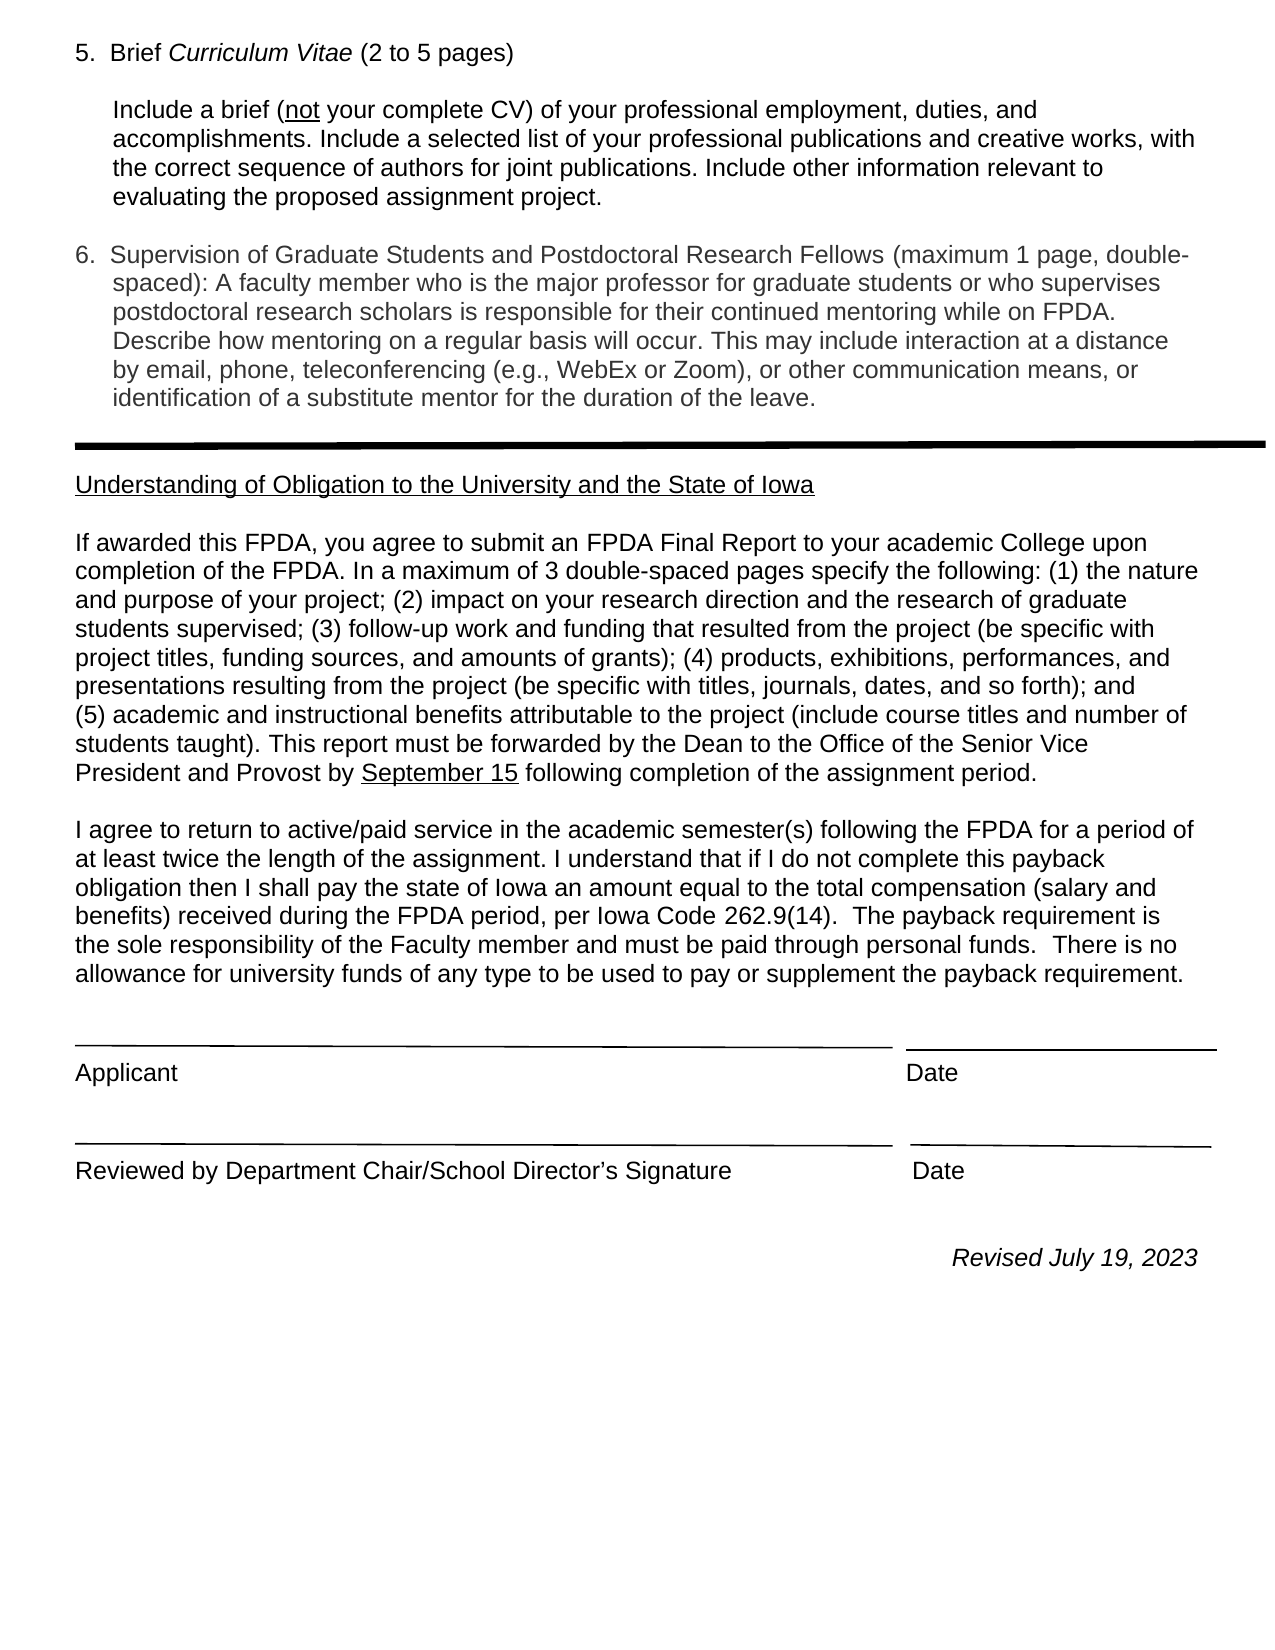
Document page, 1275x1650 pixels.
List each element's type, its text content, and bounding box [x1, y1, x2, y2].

text President and Provost by September 15 following completion of the assignment period. [75, 757, 1200, 786]
text Applicant Date [75, 1057, 1200, 1086]
text Include a brief (not your complete CV) of your professional employment, duties, and accomplishments. Include a selected list of your professional publications and creative works, with the correct sequence of authors for joint publications. Include other information relevant to evaluating the proposed assignment project. [112, 95, 1200, 210]
text Understanding of Obligation to the University and the State of Iowa [75, 470, 1200, 499]
text I agree to return to active/paid service in the academic semester(s) following the FPDA for a period of at least twice the length of the assignment. I understand that if I do not complete this payback obligation then I shall pay the state of Iowa an amount equal to the total compensation (salary and benefits) received during the FPDA period, per Iowa Code 262.9(14). The payback requirement is the sole responsibility of the Faculty member and must be paid through personal funds. There is no allowance for university funds of any type to be used to pay or supplement the payback requirement. [75, 815, 1200, 987]
text presentations resulting from the project (be specific with titles, journals, dates, and so forth); and [75, 671, 1200, 700]
text students taught). This report must be forwarded by the Dean to the Office of the Senior Vice [75, 729, 1200, 757]
text Reviewed by Department Chair/School Director’s Signature Date [75, 1156, 1200, 1185]
text completion of the FPDA. In a maximum of 3 double-spaced pages specify the following: (1) the nature [75, 556, 1200, 585]
text If awarded this FPDA, you agree to submit an FPDA Final Report to your academic College upon [75, 527, 1200, 556]
text 5. Brief Curriculum Vitae (2 to 5 pages) [75, 37, 1200, 66]
text Revised July 19, 2023 [75, 1242, 1200, 1271]
text project titles, funding sources, and amounts of grants); (4) products, exhibitions, performances, and [75, 642, 1200, 671]
text (5) academic and instructional benefits attributable to the project (include course titles and number of [75, 700, 1200, 729]
text students supervised; (3) follow-up work and funding that resulted from the project (be specific with [75, 614, 1200, 642]
text 6. Supervision of Graduate Students and Postdoctoral Research Fellows (maximum 1 page, double-spaced): A faculty member who is the major professor for graduate students or who supervises postdoctoral research scholars is responsible for their continued mentoring while on FPDA. Describe how mentoring on a regular basis will occur. This may include interaction at a distance by email, phone, teleconferencing (e.g., WebEx or Zoom), or other communication means, or identification of a substitute mentor for the duration of the leave. [75, 239, 1200, 412]
text and purpose of your project; (2) impact on your research direction and the research of graduate [75, 585, 1200, 614]
